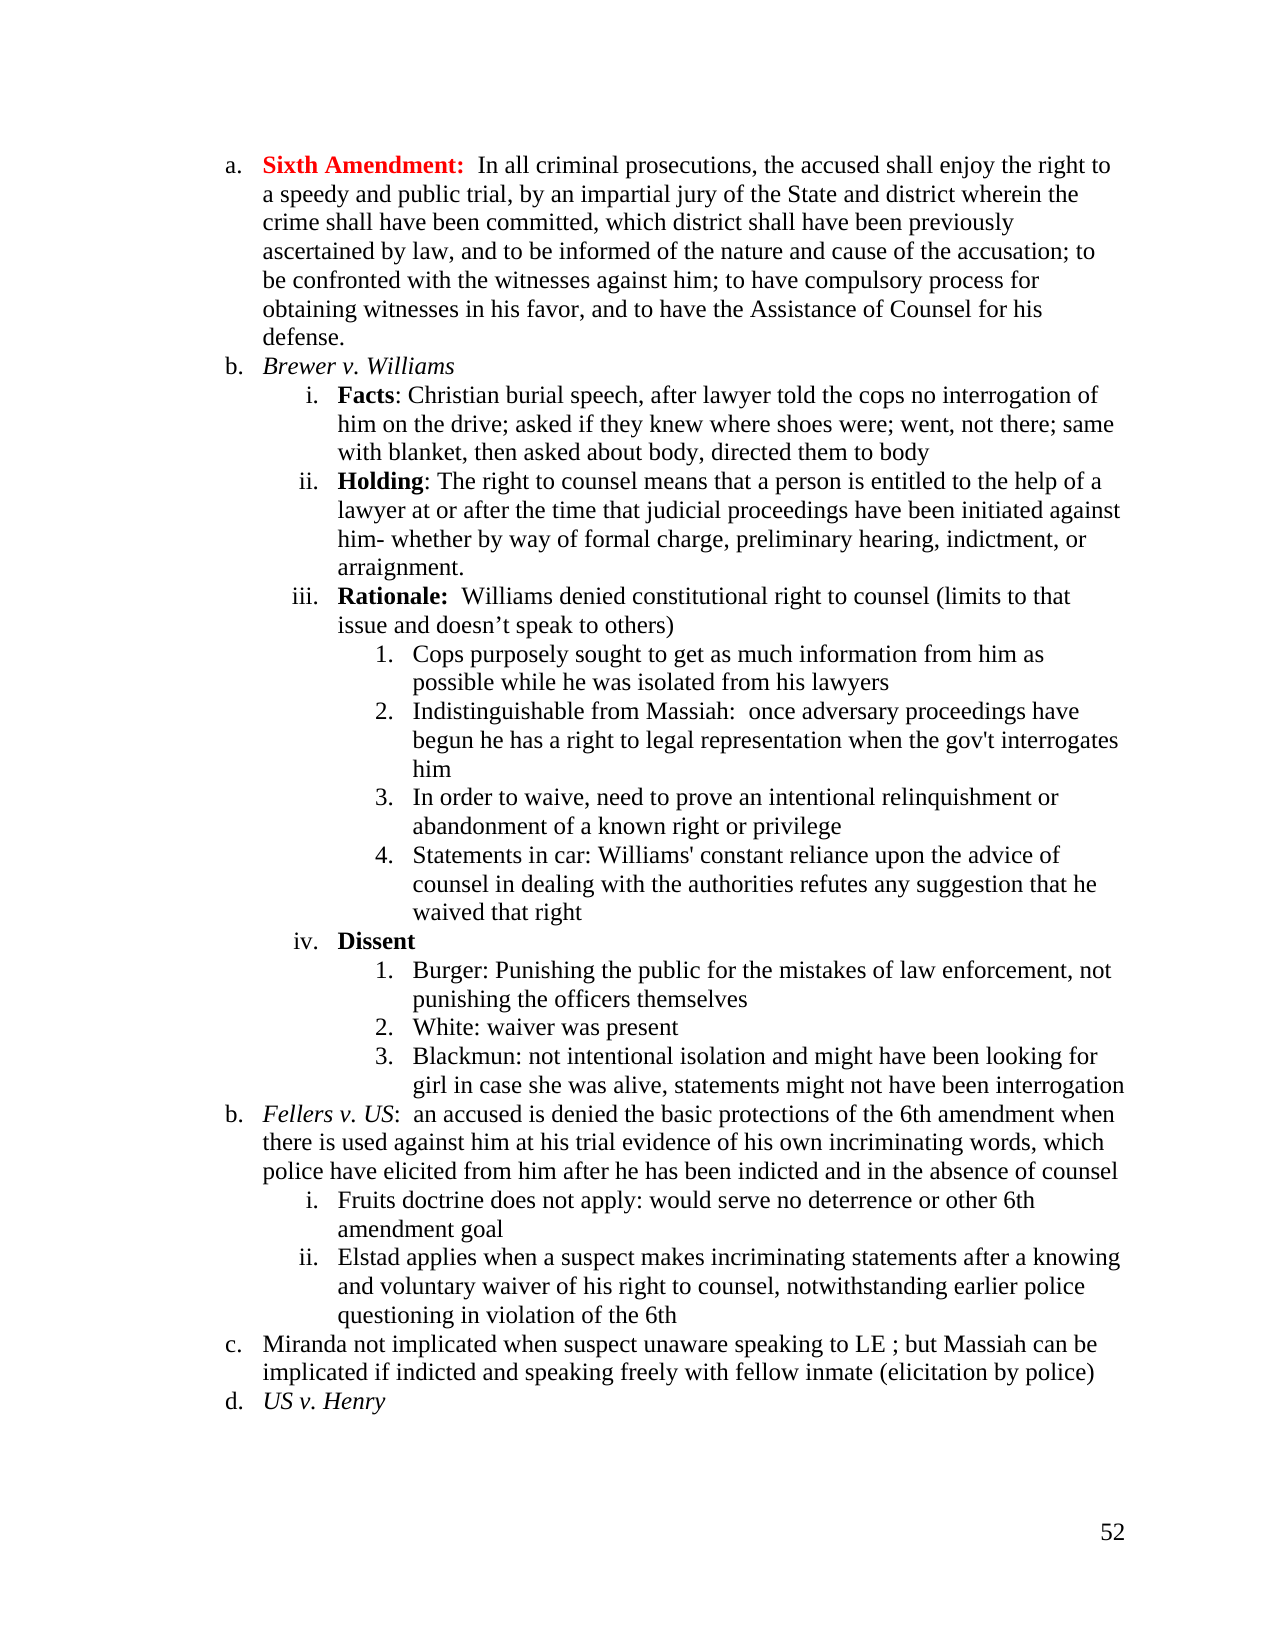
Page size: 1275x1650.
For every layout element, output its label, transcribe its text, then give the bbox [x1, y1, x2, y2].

list Rationale: Williams denied constitutional right to counsel (limits to that issue and doesn’t speak to others) [319, 581, 1125, 639]
list Miranda not implicated when suspect unaware speaking to LE ; but Massiah can be implicated if indicted and speaking freely with fellow inmate (elicitation by police) [225, 1329, 1125, 1386]
list Facts: Christian burial speech, after lawyer told the cops no interrogation of him on the drive; asked if they knew where shoes were; went, not there; same with blanket, then asked about body, directed them to body [319, 380, 1125, 466]
list US v. Henry [225, 1386, 1125, 1415]
list White: waiver was present [375, 1012, 1125, 1041]
list Burger: Punishing the public for the mistakes of law enforcement, not punishing the officers themselves [375, 955, 1125, 1012]
list Elstad applies when a suspect makes incriminating statements after a knowing and voluntary waiver of his right to counsel, notwithstanding earlier police questioning in violation of the 6th [319, 1242, 1125, 1329]
list Cops purposely sought to get as much information from him as possible while he was isolated from his lawyers [375, 639, 1125, 696]
list Blackmun: not intentional isolation and might have been looking for girl in case she was alive, statements might not have been interrogation [375, 1041, 1125, 1099]
list Dissent [319, 926, 1125, 955]
list Fellers v. US: an accused is denied the basic protections of the 6th amendment when there is used against him at his trial evidence of his own incriminating words, which police have elicited from him after he has been indicted and in the absence of counsel [225, 1099, 1125, 1185]
list Holding: The right to counsel means that a person is entitled to the help of a lawyer at or after the time that judicial proceedings have been initiated against him- whether by way of formal charge, preliminary hearing, indictment, or arraignment. [319, 466, 1125, 581]
list Fruits doctrine does not apply: would serve no deterrence or other 6th amendment goal [319, 1185, 1125, 1242]
subtitle Sixth Amendment: In all criminal prosecutions, the accused shall enjoy the right to a speedy and public trial, by an impartial jury of the State and district wherein the crime shall have been committed, which district shall have been previously ascertained by law, and to be informed of the nature and cause of the accusation; to be confronted with the witnesses against him; to have compulsory process for obtaining witnesses in his favor, and to have the Assistance of Counsel for his defense. [225, 150, 1125, 351]
list In order to waive, need to prove an intentional relinquishment or abandonment of a known right or privilege [375, 782, 1125, 840]
list Indistinguishable from Massiah: once adversary proceedings have begun he has a right to legal representation when the gov't interrogates him [375, 696, 1125, 782]
list Statements in car: Williams' constant reliance upon the advice of counsel in dealing with the authorities refutes any suggestion that he waived that right [375, 840, 1125, 926]
subtitle Brewer v. Williams [225, 351, 1125, 380]
